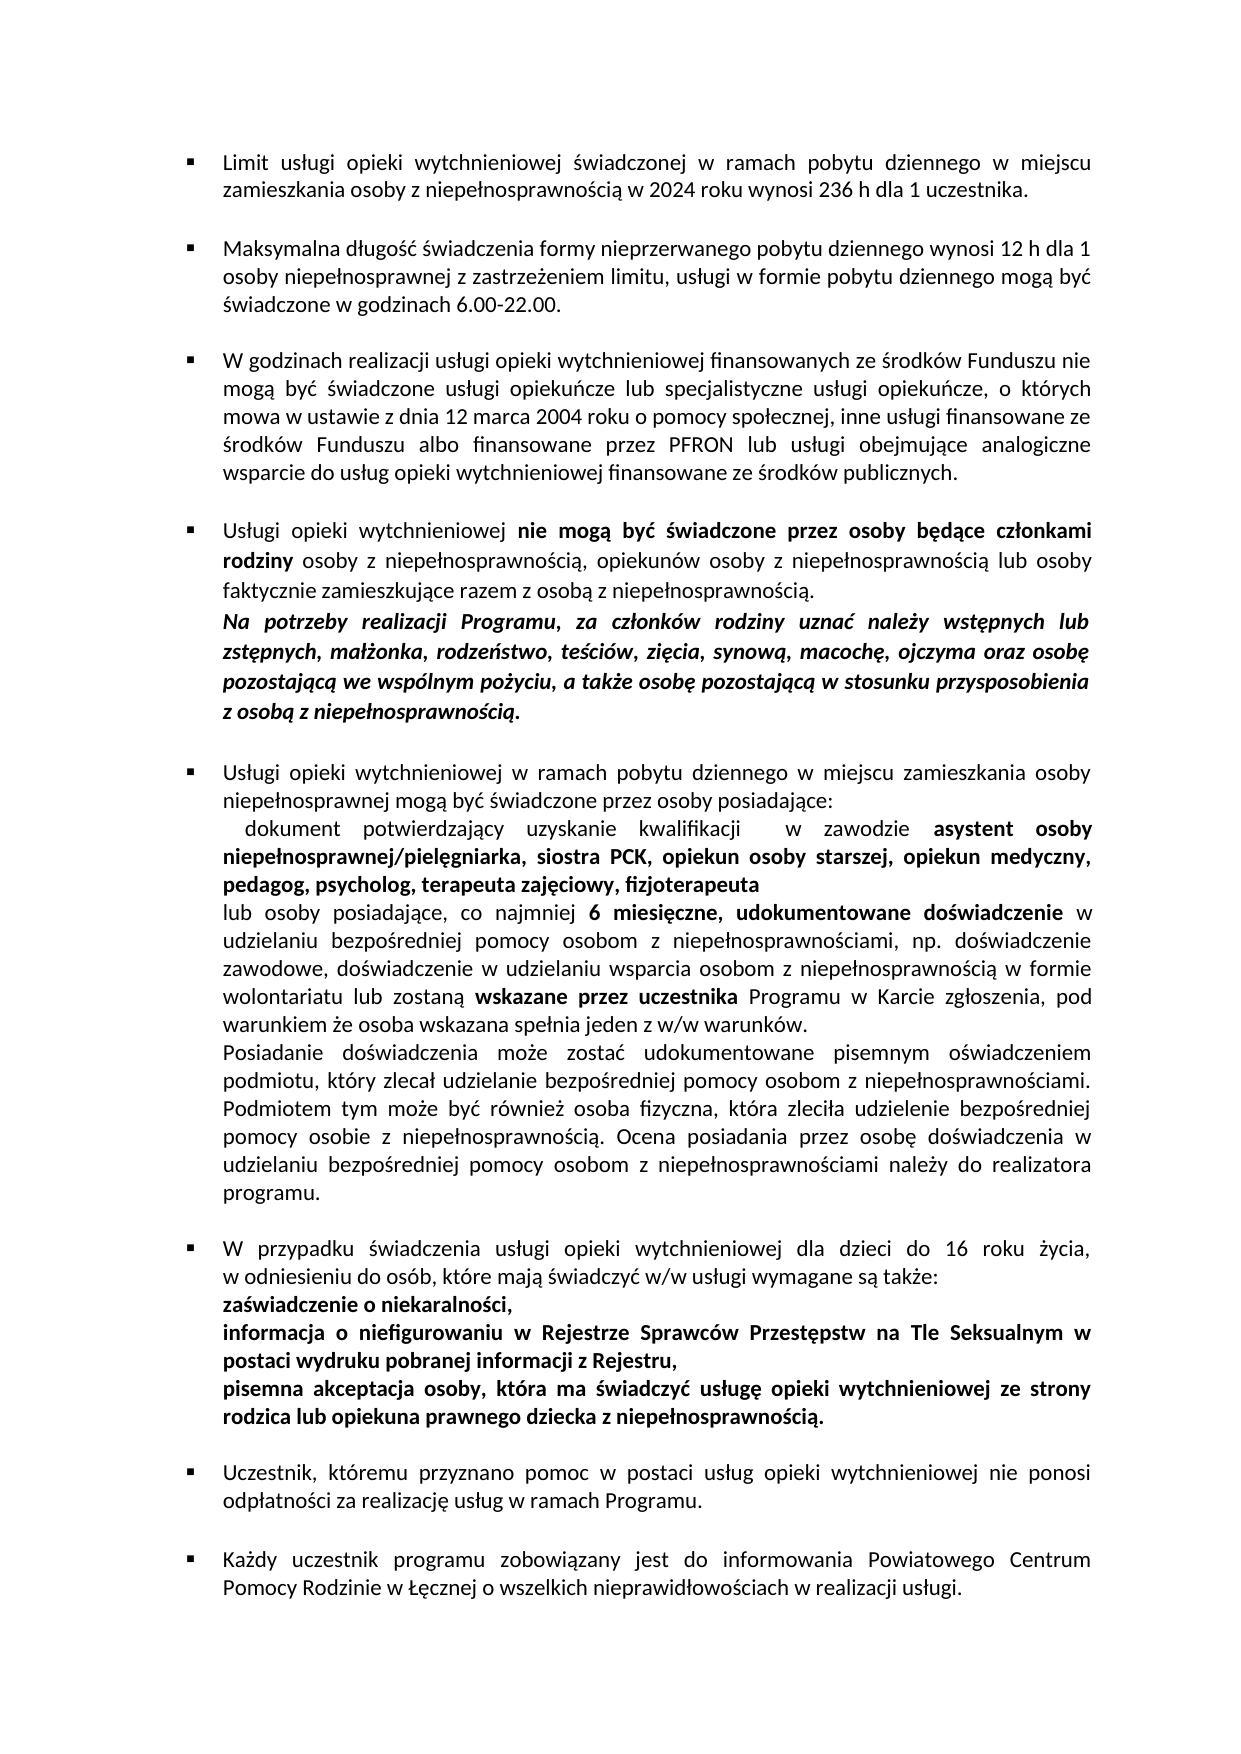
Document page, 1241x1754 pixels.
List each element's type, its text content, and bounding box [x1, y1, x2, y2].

list pisemna akceptacja osoby, która ma świadczyć usługę opieki wytchnieniowej ze strony rodzica lub opiekuna prawnego dziecka z niepełnosprawnością. [223, 1374, 1093, 1430]
list W godzinach realizacji usługi opieki wytchnieniowej finansowanych ze środków Funduszu nie mogą być świadczone usługi opiekuńcze lub specjalistyczne usługi opiekuńcze, o których mowa w ustawie z dnia 12 marca 2004 roku o pomocy społecznej, inne usługi finansowane ze środków Funduszu albo finansowane przez PFRON lub usługi obejmujące analogiczne wsparcie do usług opieki wytchnieniowej finansowane ze środków publicznych. [185, 346, 1093, 486]
list Limit usługi opieki wytchnieniowej świadczonej w ramach pobytu dziennego w miejscu zamieszkania osoby z niepełnosprawnością w 2024 roku wynosi 236 h dla 1 uczestnika. [185, 148, 1093, 204]
list Uczestnik, któremu przyznano pomoc w postaci usług opieki wytchnieniowej nie ponosi odpłatności za realizację usług w ramach Programu. [185, 1458, 1093, 1514]
list Usługi opieki wytchnieniowej w ramach pobytu dziennego w miejscu zamieszkania osoby niepełnosprawnej mogą być świadczone przez osoby posiadające: [185, 758, 1093, 814]
list Usługi opieki wytchnieniowej nie mogą być świadczone przez osoby będące członkami rodziny osoby z niepełnosprawnością, opiekunów osoby z niepełnosprawnością lub osoby faktycznie zamieszkujące razem z osobą z niepełnosprawnością. [185, 516, 1093, 605]
list Maksymalna długość świadczenia formy nieprzerwanego pobytu dziennego wynosi 12 h dla 1 osoby niepełnosprawnej z zastrzeżeniem limitu, usługi w formie pobytu dziennego mogą być świadczone w godzinach 6.00-22.00. [185, 234, 1093, 318]
list dokument potwierdzający uzyskanie kwalifikacji w zawodzie asystent osoby niepełnosprawnej/pielęgniarka, siostra PCK, opiekun osoby starszej, opiekun medyczny, pedagog, psycholog, terapeuta zajęciowy, fizjoterapeuta [223, 814, 1093, 898]
list W przypadku świadczenia usługi opieki wytchnieniowej dla dzieci do 16 roku życia, w odniesieniu do osób, które mają świadczyć w/w usługi wymagane są także: [185, 1234, 1093, 1290]
list Posiadanie doświadczenia może zostać udokumentowane pisemnym oświadczeniem podmiotu, który zlecał udzielanie bezpośredniej pomocy osobom z niepełnosprawnościami. Podmiotem tym może być również osoba fizyczna, która zleciła udzielenie bezpośredniej pomocy osobie z niepełnosprawnością. Ocena posiadania przez osobę doświadczenia w udzielaniu bezpośredniej pomocy osobom z niepełnosprawnościami należy do realizatora programu. [223, 1038, 1093, 1206]
list informacja o niefigurowaniu w Rejestrze Sprawców Przestępstw na Tle Seksualnym w postaci wydruku pobranej informacji z Rejestru, [223, 1318, 1093, 1374]
list Każdy uczestnik programu zobowiązany jest do informowania Powiatowego Centrum Pomocy Rodzinie w Łęcznej o wszelkich nieprawidłowościach w realizacji usługi. [185, 1545, 1093, 1601]
list lub osoby posiadające, co najmniej 6 miesięczne, udokumentowane doświadczenie w udzielaniu bezpośredniej pomocy osobom z niepełnosprawnościami, np. doświadczenie zawodowe, doświadczenie w udzielaniu wsparcia osobom z niepełnosprawnością w formie wolontariatu lub zostaną wskazane przez uczestnika Programu w Karcie zgłoszenia, pod warunkiem że osoba wskazana spełnia jeden z w/w warunków. [223, 898, 1093, 1038]
list zaświadczenie o niekaralności, [223, 1290, 1093, 1318]
list Na potrzeby realizacji Programu, za członków rodziny uznać należy wstępnych lub zstępnych, małżonka, rodzeństwo, teściów, zięcia, synową, macochę, ojczyma oraz osobę pozostającą we wspólnym pożyciu, a także osobę pozostającą w stosunku przysposobienia z osobą z niepełnosprawnością. [223, 607, 1093, 726]
